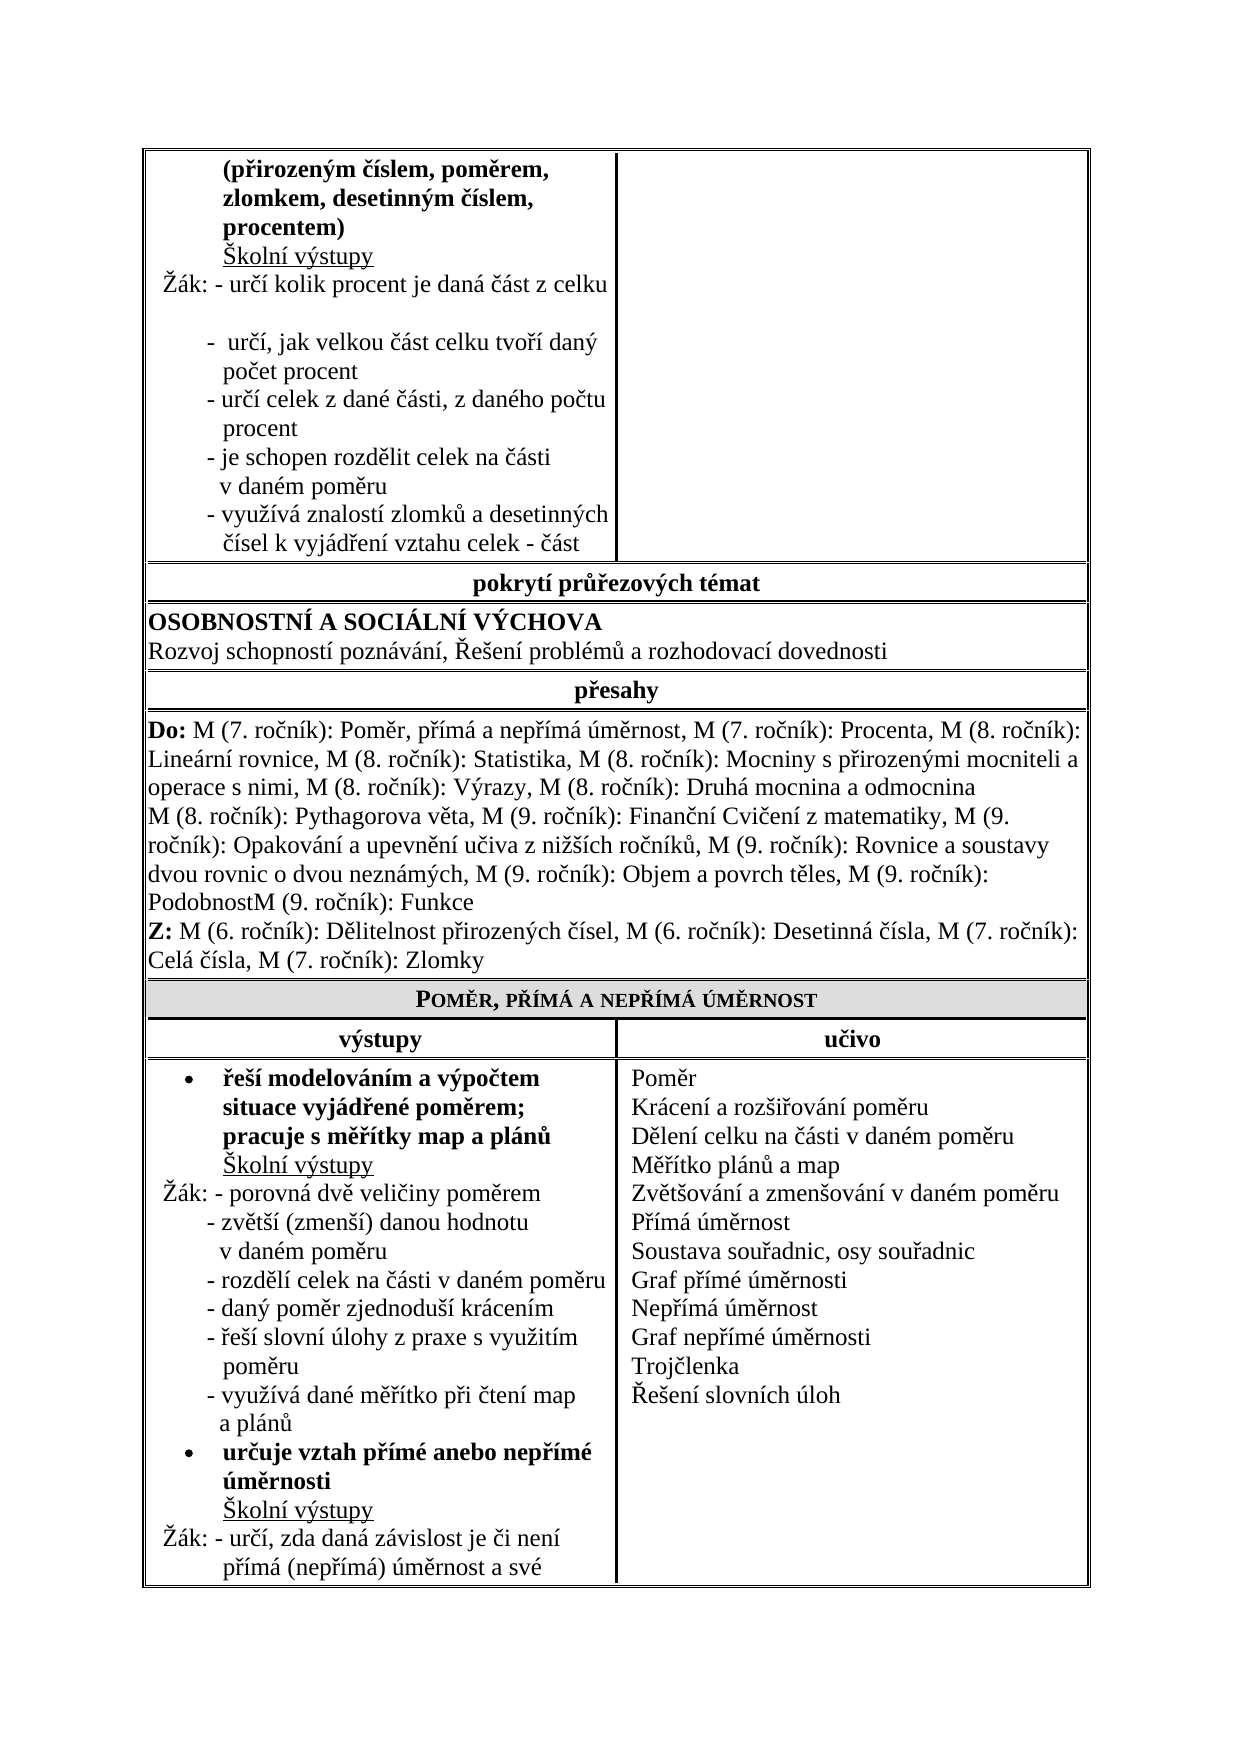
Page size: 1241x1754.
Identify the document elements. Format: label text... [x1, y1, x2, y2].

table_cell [146, 151, 616, 561]
table_cell Do: M (7. ročník): Poměr, přímá a nepřímá úměrnost, M (7. ročník): Procenta, M (8. ročník): Lineární rovnice, M (8. ročník): Statistika, M (8. ročník): Mocniny s přirozenými mocniteli a operace s nimi, M (8. ročník): Výrazy, M (8. ročník): Druhá mocnina a odmocnina M (8. ročník): Pythagorova věta, M (9. ročník): Finanční Cvičení z matematiky, M (9. ročník): Opakování a upevnění učiva z nižších ročníků, M (9. ročník): Rovnice a soustavy dvou rovnic o dvou neznámých, M (9. ročník): Objem a povrch těles, M (9. ročník): PodobnostM (9. ročník): Funkce Z: M (6. ročník): Dělitelnost přirozených čísel, M (6. ročník): Desetinná čísla, M (7. ročník): Celá čísla, M (7. ročník): Zlomky [146, 708, 1088, 977]
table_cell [616, 1056, 1088, 1585]
table_cell učivo [618, 1017, 1087, 1056]
table_cell pokrytí průřezových témat [144, 561, 1089, 600]
table_cell OSOBNOSTNÍ A SOCIÁLNÍ VÝCHOVA Rozvoj schopností poznávání, Řešení problémů a rozhodovací dovednosti [146, 600, 1088, 668]
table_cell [616, 151, 1087, 561]
table_cell výstupy [146, 1017, 615, 1056]
table_cell přesahy [146, 669, 1088, 708]
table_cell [146, 1056, 616, 1585]
table_cell Poměr, přímá a nepřímá úměrnost [146, 978, 1088, 1017]
